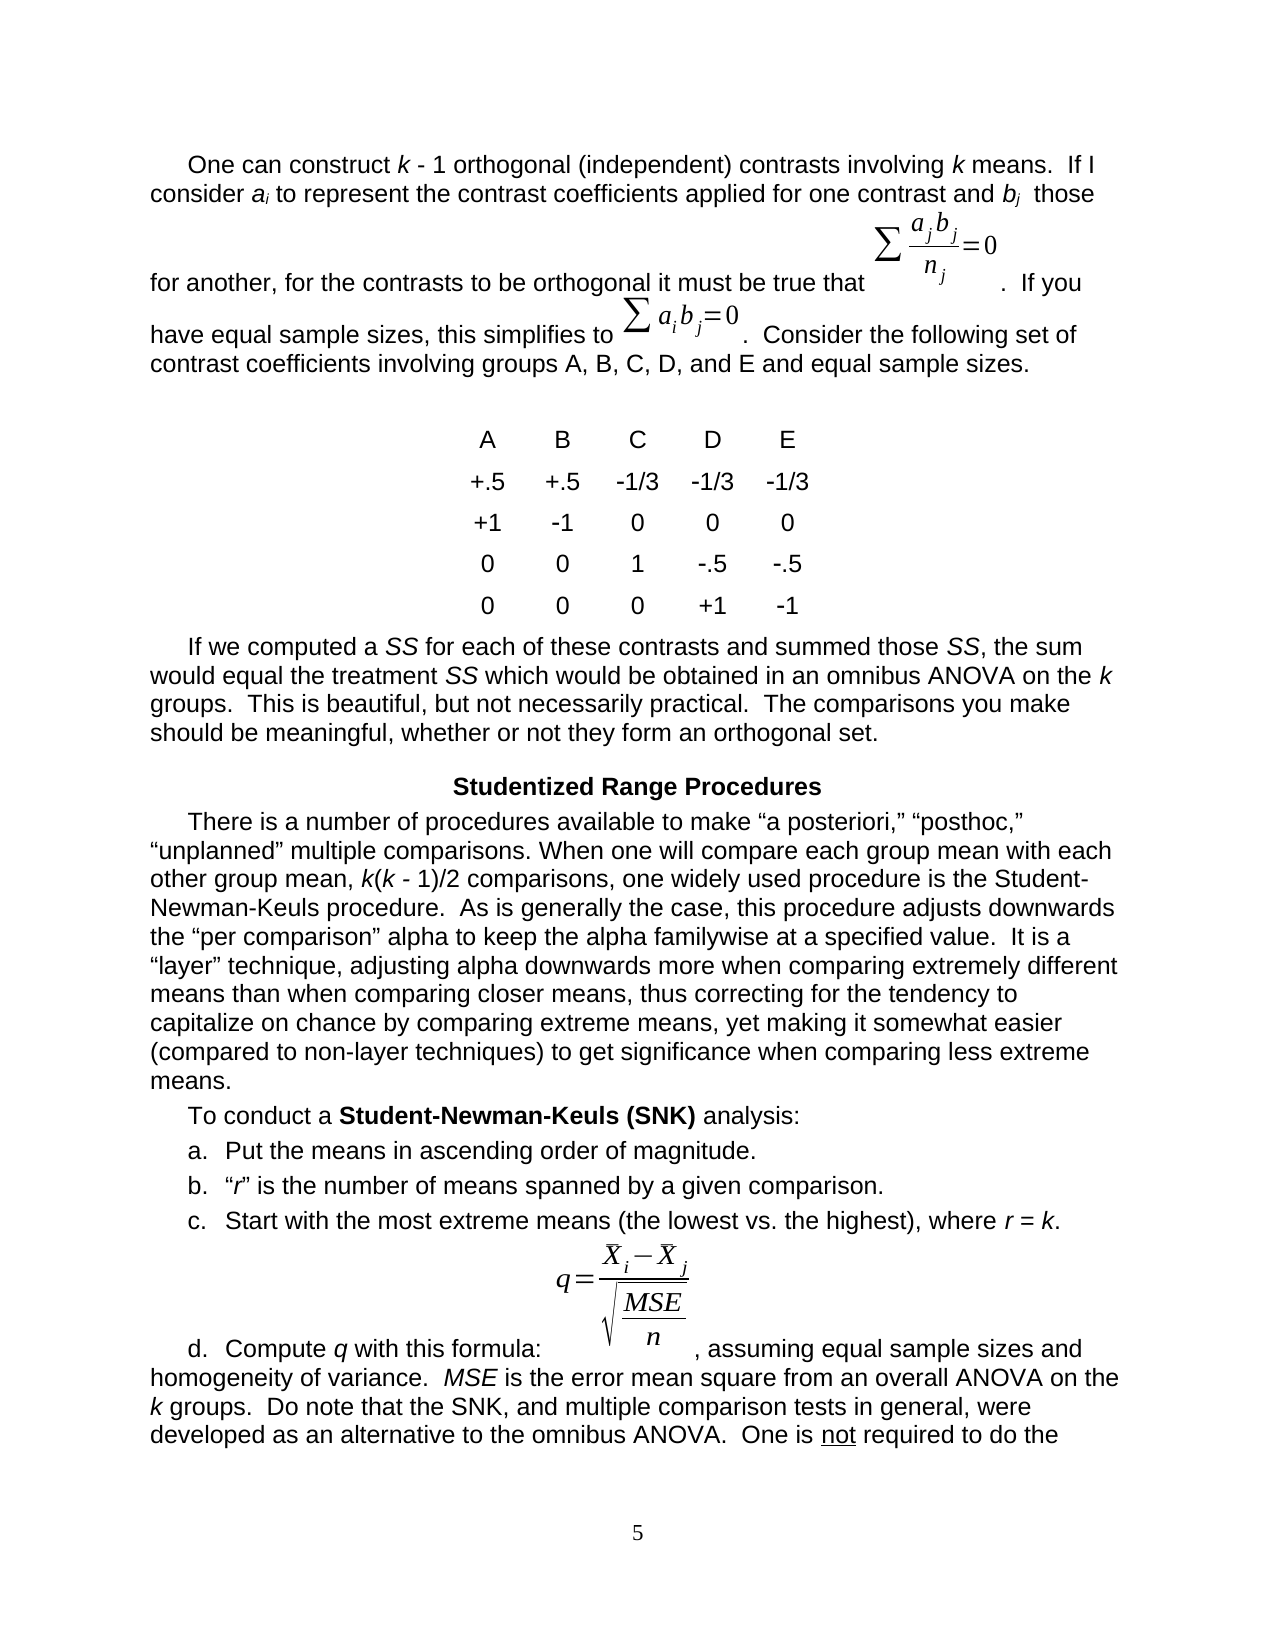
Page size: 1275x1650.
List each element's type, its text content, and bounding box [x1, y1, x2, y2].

table_header C [600, 419, 675, 460]
table_cell 1/3 [600, 460, 675, 502]
table_cell 1/3 [675, 460, 750, 502]
table_cell +.5 [525, 460, 600, 502]
text If we computed a SS for each of these contrasts and summed those SS, the sum would equal the treatment SS which would be obtained in an omnibus ANOVA on the k groups. This is beautiful, but not necessarily practical. The comparisons you make should be meaningful, whether or not they form an orthogonal set. [150, 632, 1125, 747]
text a. Put the means in ascending order of magnitude. [150, 1136, 1125, 1164]
table_cell 0 [600, 584, 675, 626]
table_cell .5 [675, 543, 750, 584]
text Studentized Range Procedures [150, 772, 1125, 801]
table_cell 1 [600, 543, 675, 584]
table_header E [750, 419, 825, 460]
table_cell 0 [675, 502, 750, 543]
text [150, 1241, 1125, 1449]
text One can construct k - 1 orthogonal (independent) contrasts involving k means. If I consider ai to represent the contrast coefficients applied for one contrast and bj those for another, for the contrasts to be orthogonal it must be true that . If you have equal sample sizes, this simplifies to . Consider the following set of contrast coefficients involving groups A, B, C, D, and E and equal sample sizes. [150, 150, 1125, 378]
table_cell 0 [525, 543, 600, 584]
table_cell 0 [750, 502, 825, 543]
table_header B [525, 419, 600, 460]
table_cell 0 [450, 584, 525, 626]
text There is a number of procedures available to make “a posteriori,” “posthoc,” “unplanned” multiple comparisons. When one will compare each group mean with each other group mean, k(k - 1)/2 comparisons, one widely used procedure is the Student-Newman-Keuls procedure. As is generally the case, this procedure adjusts downwards the “per comparison” alpha to keep the alpha familywise at a specified value. It is a “layer” technique, adjusting alpha downwards more when comparing extremely different means than when comparing closer means, thus correcting for the tendency to capitalize on chance by comparing extreme means, yet making it somewhat easier (compared to non-layer techniques) to get significance when comparing less extreme means. [150, 807, 1125, 1094]
table_cell .5 [750, 543, 825, 584]
table_cell +1 [450, 502, 525, 543]
table_cell 1 [750, 584, 825, 626]
table_header D [675, 419, 750, 460]
table_cell 1 [525, 502, 600, 543]
text b. “r” is the number of means spanned by a given comparison. [150, 1171, 1125, 1199]
table_cell +1 [675, 584, 750, 626]
table_cell 0 [525, 584, 600, 626]
table_cell 0 [450, 543, 525, 584]
table_header A [450, 419, 525, 460]
table_cell 1/3 [750, 460, 825, 502]
text c. Start with the most extreme means (the lowest vs. the highest), where r = k. [150, 1206, 1125, 1234]
table_cell +.5 [450, 460, 525, 502]
text To conduct a Student-Newman-Keuls (SNK) analysis: [150, 1101, 1125, 1129]
table_cell 0 [600, 502, 675, 543]
